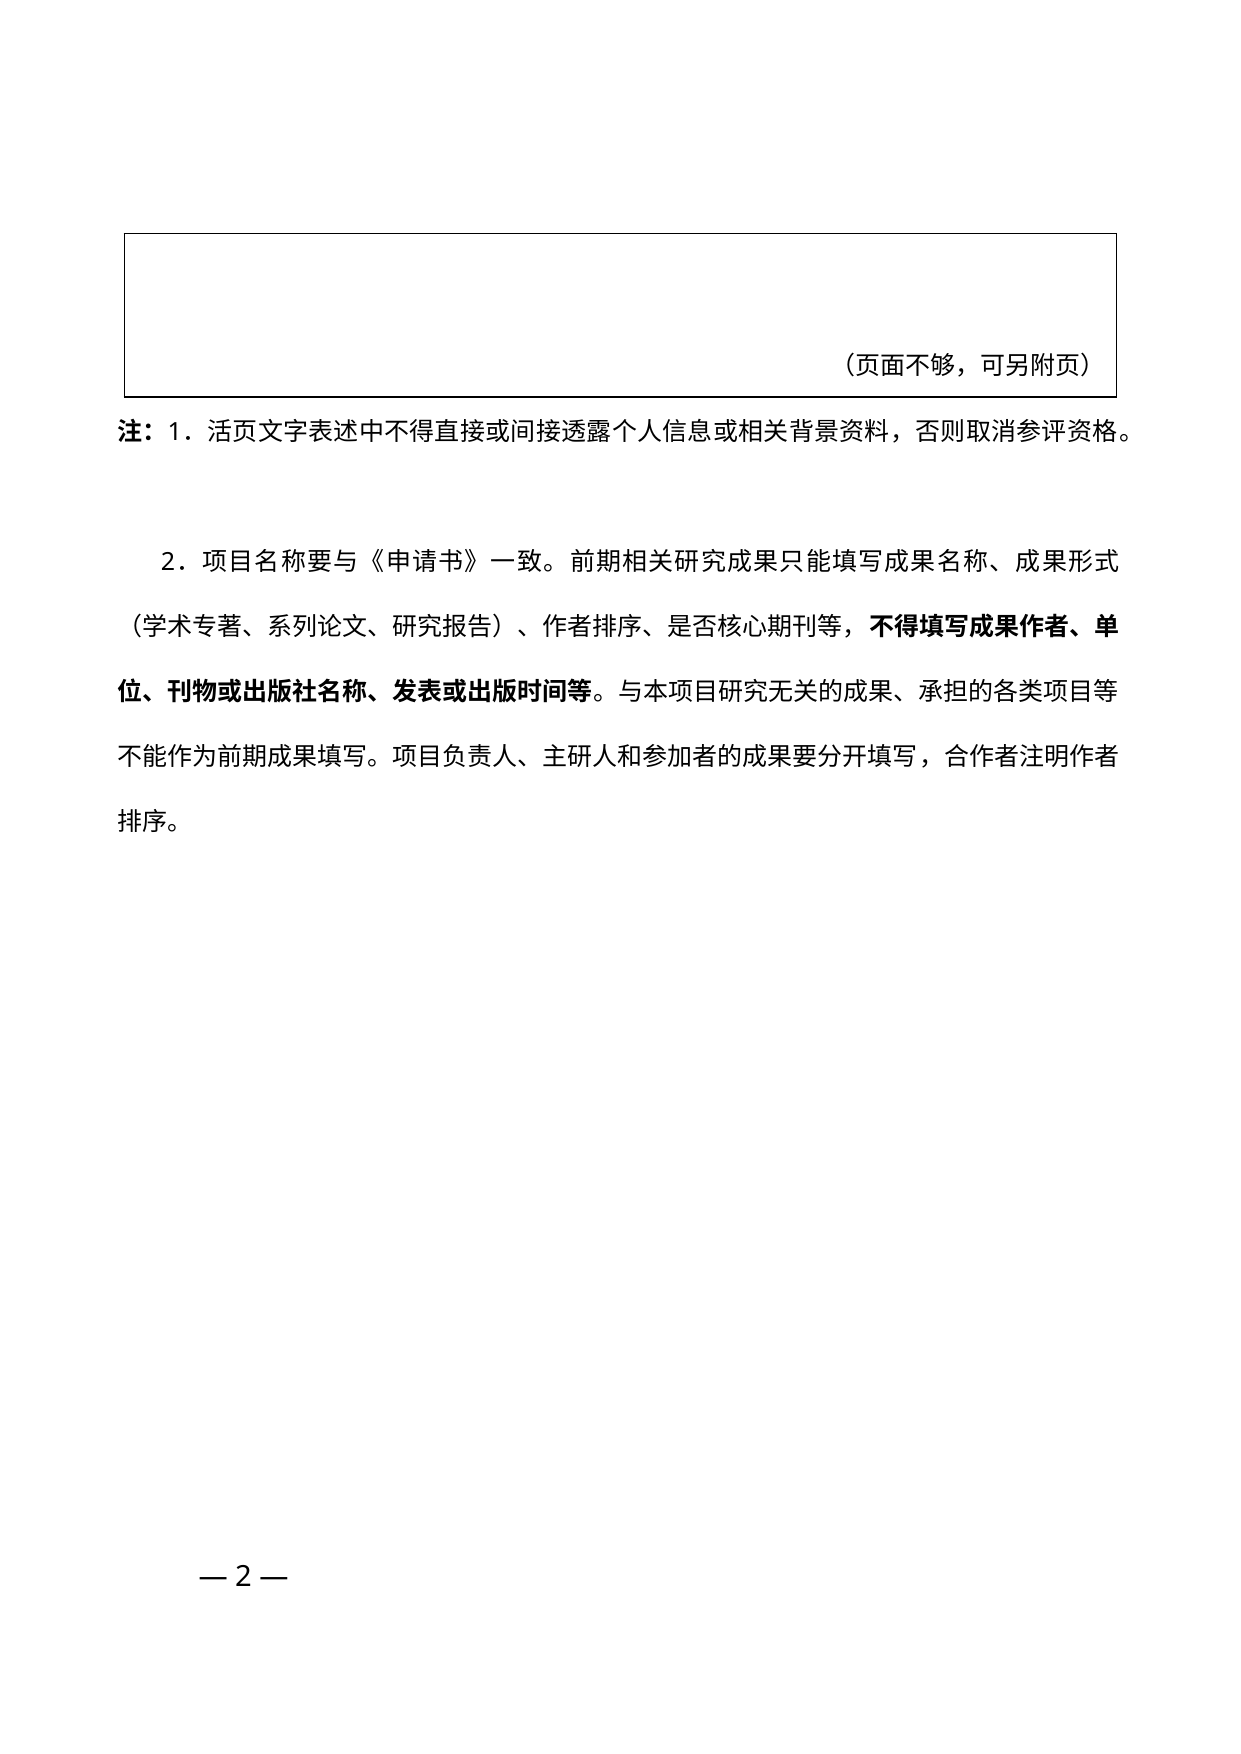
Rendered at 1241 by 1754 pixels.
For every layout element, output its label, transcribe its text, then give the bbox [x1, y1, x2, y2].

text 注：1．活页文字表述中不得直接或间接透露个人信息或相关背景资料，否则取消参评资格。 [117, 397, 1120, 527]
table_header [125, 234, 1116, 396]
text 2．项目名称要与《申请书》一致。前期相关研究成果只能填写成果名称、成果形式（学术专著、系列论文、研究报告）、作者排序、是否核心期刊等，不得填写成果作者、单位、刊物或出版社名称、发表或出版时间等。与本项目研究无关的成果、承担的各类项目等不能作为前期成果填写。项目负责人、主研人和参加者的成果要分开填写，合作者注明作者排序。 [117, 527, 1120, 852]
